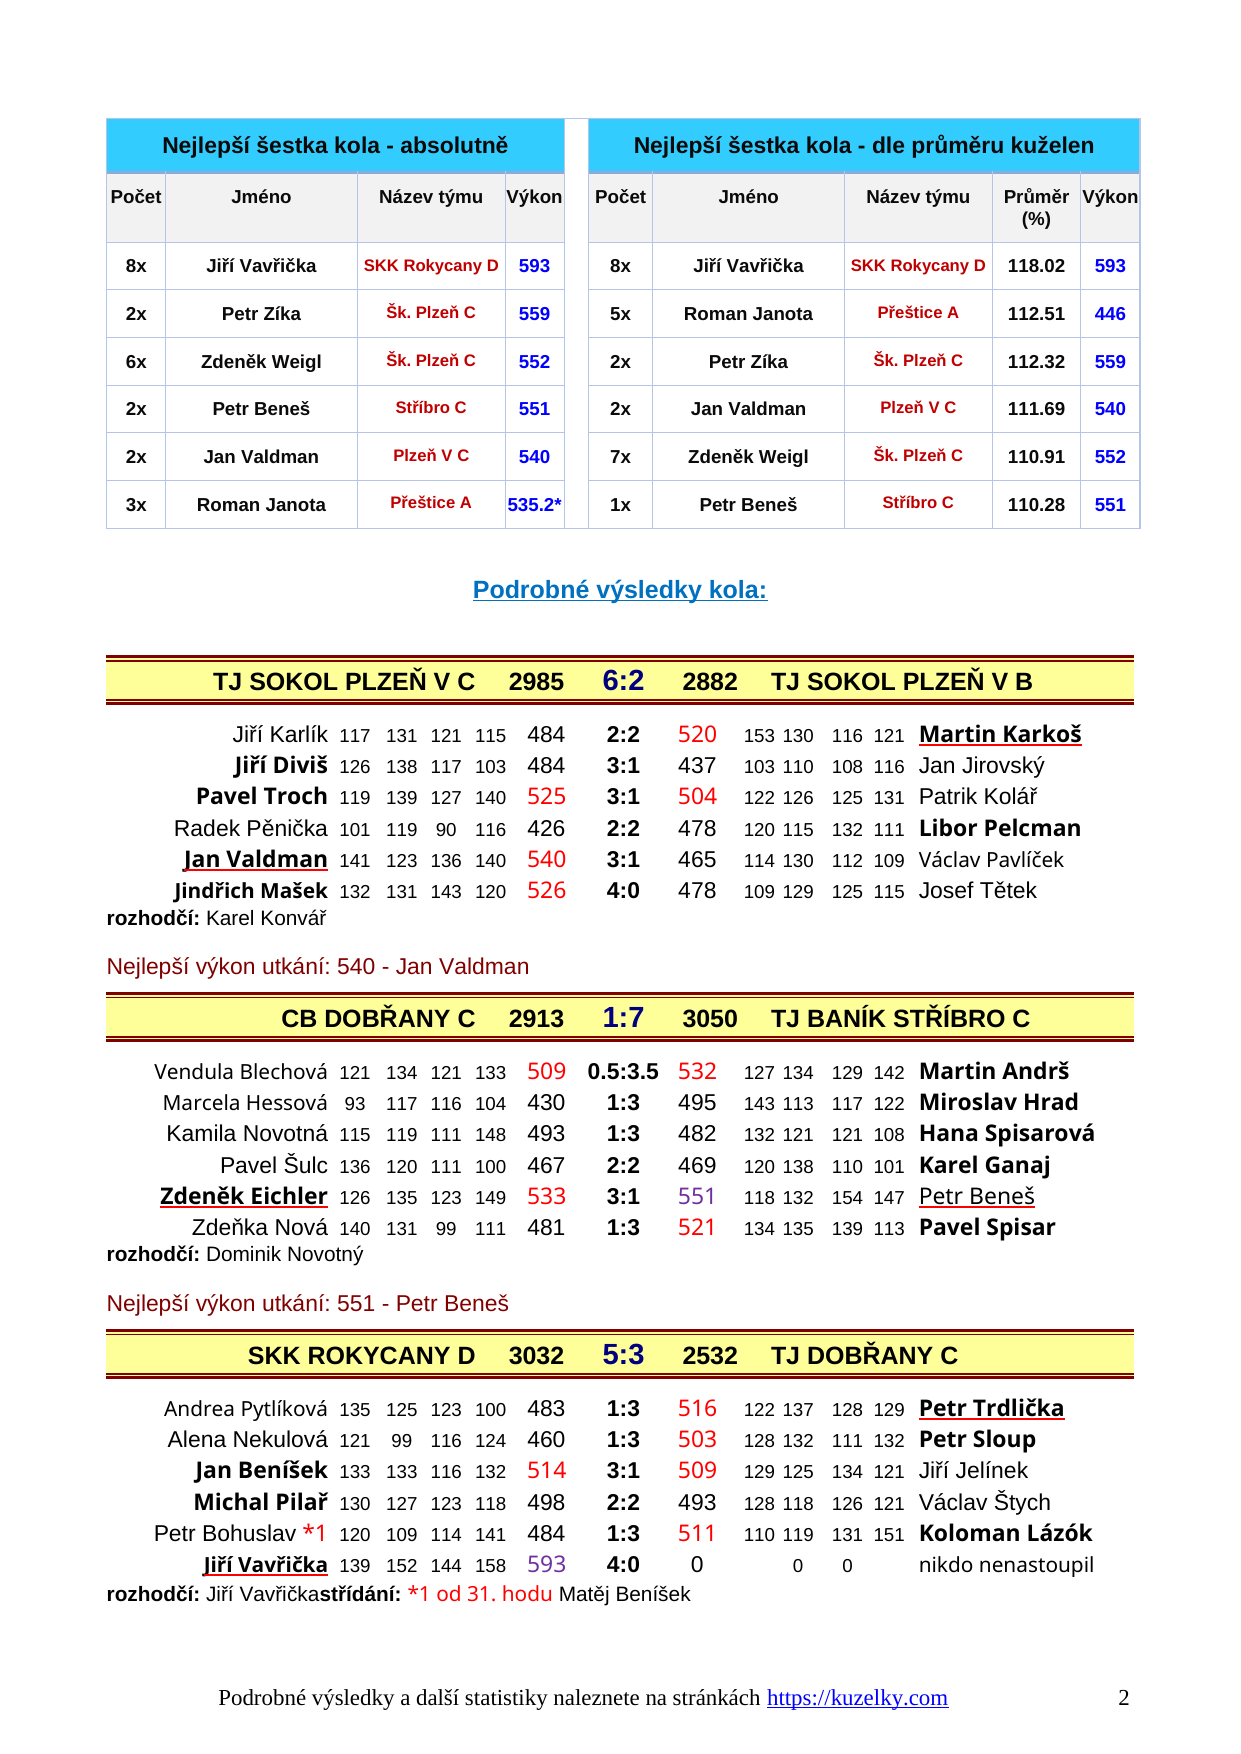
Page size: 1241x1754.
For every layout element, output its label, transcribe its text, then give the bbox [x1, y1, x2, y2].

table_cell Roman Janota [166, 481, 357, 527]
table_cell 540 [506, 433, 564, 480]
table_cell Přeštice A [845, 290, 992, 337]
table_cell 8x [589, 243, 652, 289]
table_cell Jan Valdman [166, 433, 357, 480]
text Radek Pěnička 101 119 90 116 426 2:2 478 120 115 132 111 Libor Pelcman [106, 812, 1134, 843]
table_cell 559 [1081, 338, 1139, 384]
table_cell 2x [107, 433, 165, 480]
table_header Nejlepší šestka kola - absolutně [107, 119, 564, 171]
table_cell 535.2* [506, 481, 564, 527]
table_cell 6x [107, 338, 165, 384]
table_cell Jiří Vavřička [653, 243, 844, 289]
table_cell Šk. Plzeň C [845, 433, 992, 480]
table_cell Petr Beneš [653, 481, 844, 527]
table_cell 5x [589, 290, 652, 337]
table_cell 111.69 [993, 386, 1080, 432]
table_cell Zdeněk Weigl [653, 433, 844, 480]
table_cell Název týmu [845, 174, 992, 242]
table_cell 110.28 [993, 481, 1080, 527]
table_cell Jiří Vavřička [166, 243, 357, 289]
text Marcela Hessová 93 117 116 104 430 1:3 495 143 113 117 122 Miroslav Hrad [106, 1086, 1134, 1117]
table_cell Jan Valdman [653, 386, 844, 432]
table_cell Petr Zíka [653, 338, 844, 384]
text Petr Bohuslav *1 120 109 114 141 484 1:3 511 110 119 131 151 Koloman Lázók [106, 1517, 1134, 1548]
table_cell 2x [589, 386, 652, 432]
table_cell Výkon [506, 174, 564, 242]
text Michal Pilař 130 127 123 118 498 2:2 493 128 118 126 121 Václav Štych [106, 1486, 1134, 1517]
table_cell 593 [506, 243, 564, 289]
text Andrea Pytlíková 135 125 123 100 483 1:3 516 122 137 128 129 Petr Trdlička [106, 1392, 1134, 1423]
text Zdeněk Eichler 126 135 123 149 533 3:1 551 118 132 154 147 Petr Beneš [106, 1180, 1134, 1211]
text CB Dobřany C 2913 1:7 3050 TJ Baník Stříbro C [106, 998, 1134, 1036]
table_cell 7x [589, 433, 652, 480]
table_cell 551 [1081, 481, 1139, 527]
table_cell Jméno [653, 174, 844, 242]
table_cell 593 [1081, 243, 1139, 289]
table_cell Výkon [1081, 174, 1139, 242]
text Alena Nekulová 121 99 116 124 460 1:3 503 128 132 111 132 Petr Sloup [106, 1423, 1134, 1454]
table_header [565, 119, 588, 527]
table_cell Zdeněk Weigl [166, 338, 357, 384]
table_cell Název týmu [358, 174, 505, 242]
table_cell 3x [107, 481, 165, 527]
table_cell Petr Beneš [166, 386, 357, 432]
table_cell 118.02 [993, 243, 1080, 289]
text Jan Beníšek 133 133 116 132 514 3:1 509 129 125 134 121 Jiří Jelínek [106, 1454, 1134, 1486]
table_cell Šk. Plzeň C [358, 290, 505, 337]
table_cell 1x [589, 481, 652, 527]
text SKK Rokycany D 3032 5:3 2532 TJ Dobřany C [106, 1335, 1134, 1373]
table_cell Jméno [166, 174, 357, 242]
table_cell Šk. Plzeň C [845, 338, 992, 384]
text Podrobné výsledky kola: [94, 575, 1145, 604]
table_cell Počet [107, 174, 165, 242]
text Nejlepší výkon utkání: 540 - Jan Valdman [106, 953, 1134, 979]
text Jiří Karlík 117 131 121 115 484 2:2 520 153 130 116 121 Martin Karkoš [106, 718, 1134, 749]
text rozhodčí: Karel Konvář [106, 905, 1134, 929]
table_cell 112.51 [993, 290, 1080, 337]
table_cell 552 [506, 338, 564, 384]
table_cell Petr Zíka [166, 290, 357, 337]
table_cell Počet [589, 174, 652, 242]
text rozhodčí: Jiří Vavřičkastřídání: *1 od 31. hodu Matěj Beníšek [106, 1579, 1134, 1608]
table_cell Plzeň V C [358, 433, 505, 480]
text Pavel Šulc 136 120 111 100 467 2:2 469 120 138 110 101 Karel Ganaj [106, 1148, 1134, 1180]
table_cell 112.32 [993, 338, 1080, 384]
table_cell 110.91 [993, 433, 1080, 480]
table_cell 551 [506, 386, 564, 432]
text Nejlepší výkon utkání: 551 - Petr Beneš [106, 1290, 1134, 1317]
text Jindřich Mašek 132 131 143 120 526 4:0 478 109 129 125 115 Josef Tětek [106, 874, 1134, 905]
text Kamila Novotná 115 119 111 148 493 1:3 482 132 121 121 108 Hana Spisarová [106, 1117, 1134, 1148]
table_cell SKK Rokycany D [845, 243, 992, 289]
table_cell 8x [107, 243, 165, 289]
table_cell 2x [107, 290, 165, 337]
text TJ Sokol Plzeň V C 2985 6:2 2882 TJ Sokol Plzeň V B [106, 662, 1134, 699]
table_cell Šk. Plzeň C [358, 338, 505, 384]
table_cell 552 [1081, 433, 1139, 480]
table_cell 540 [1081, 386, 1139, 432]
text rozhodčí: Dominik Novotný [106, 1242, 1134, 1266]
table_header Nejlepší šestka kola - dle průměru kuželen [589, 119, 1139, 171]
table_cell Plzeň V C [845, 386, 992, 432]
text Jiří Diviš 126 138 117 103 484 3:1 437 103 110 108 116 Jan Jirovský [106, 749, 1134, 780]
text Vendula Blechová 121 134 121 133 509 0.5:3.5 532 127 134 129 142 Martin Andrš [106, 1055, 1134, 1086]
text Pavel Troch 119 139 127 140 525 3:1 504 122 126 125 131 Patrik Kolář [106, 780, 1134, 812]
table_cell 559 [506, 290, 564, 337]
text Jiří Vavřička 139 152 144 158 593 4:0 0 0 0 nikdo nenastoupil [106, 1548, 1134, 1579]
table_cell 2x [107, 386, 165, 432]
table_cell Přeštice A [358, 481, 505, 527]
table_cell Stříbro C [845, 481, 992, 527]
table_cell 2x [589, 338, 652, 384]
text Jan Valdman 141 123 136 140 540 3:1 465 114 130 112 109 Václav Pavlíček [106, 843, 1134, 874]
table_cell Průměr (%) [993, 174, 1080, 242]
table_cell SKK Rokycany D [358, 243, 505, 289]
table_cell 446 [1081, 290, 1139, 337]
table_cell Roman Janota [653, 290, 844, 337]
text Zdeňka Nová 140 131 99 111 481 1:3 521 134 135 139 113 Pavel Spisar [106, 1211, 1134, 1242]
table_cell Stříbro C [358, 386, 505, 432]
